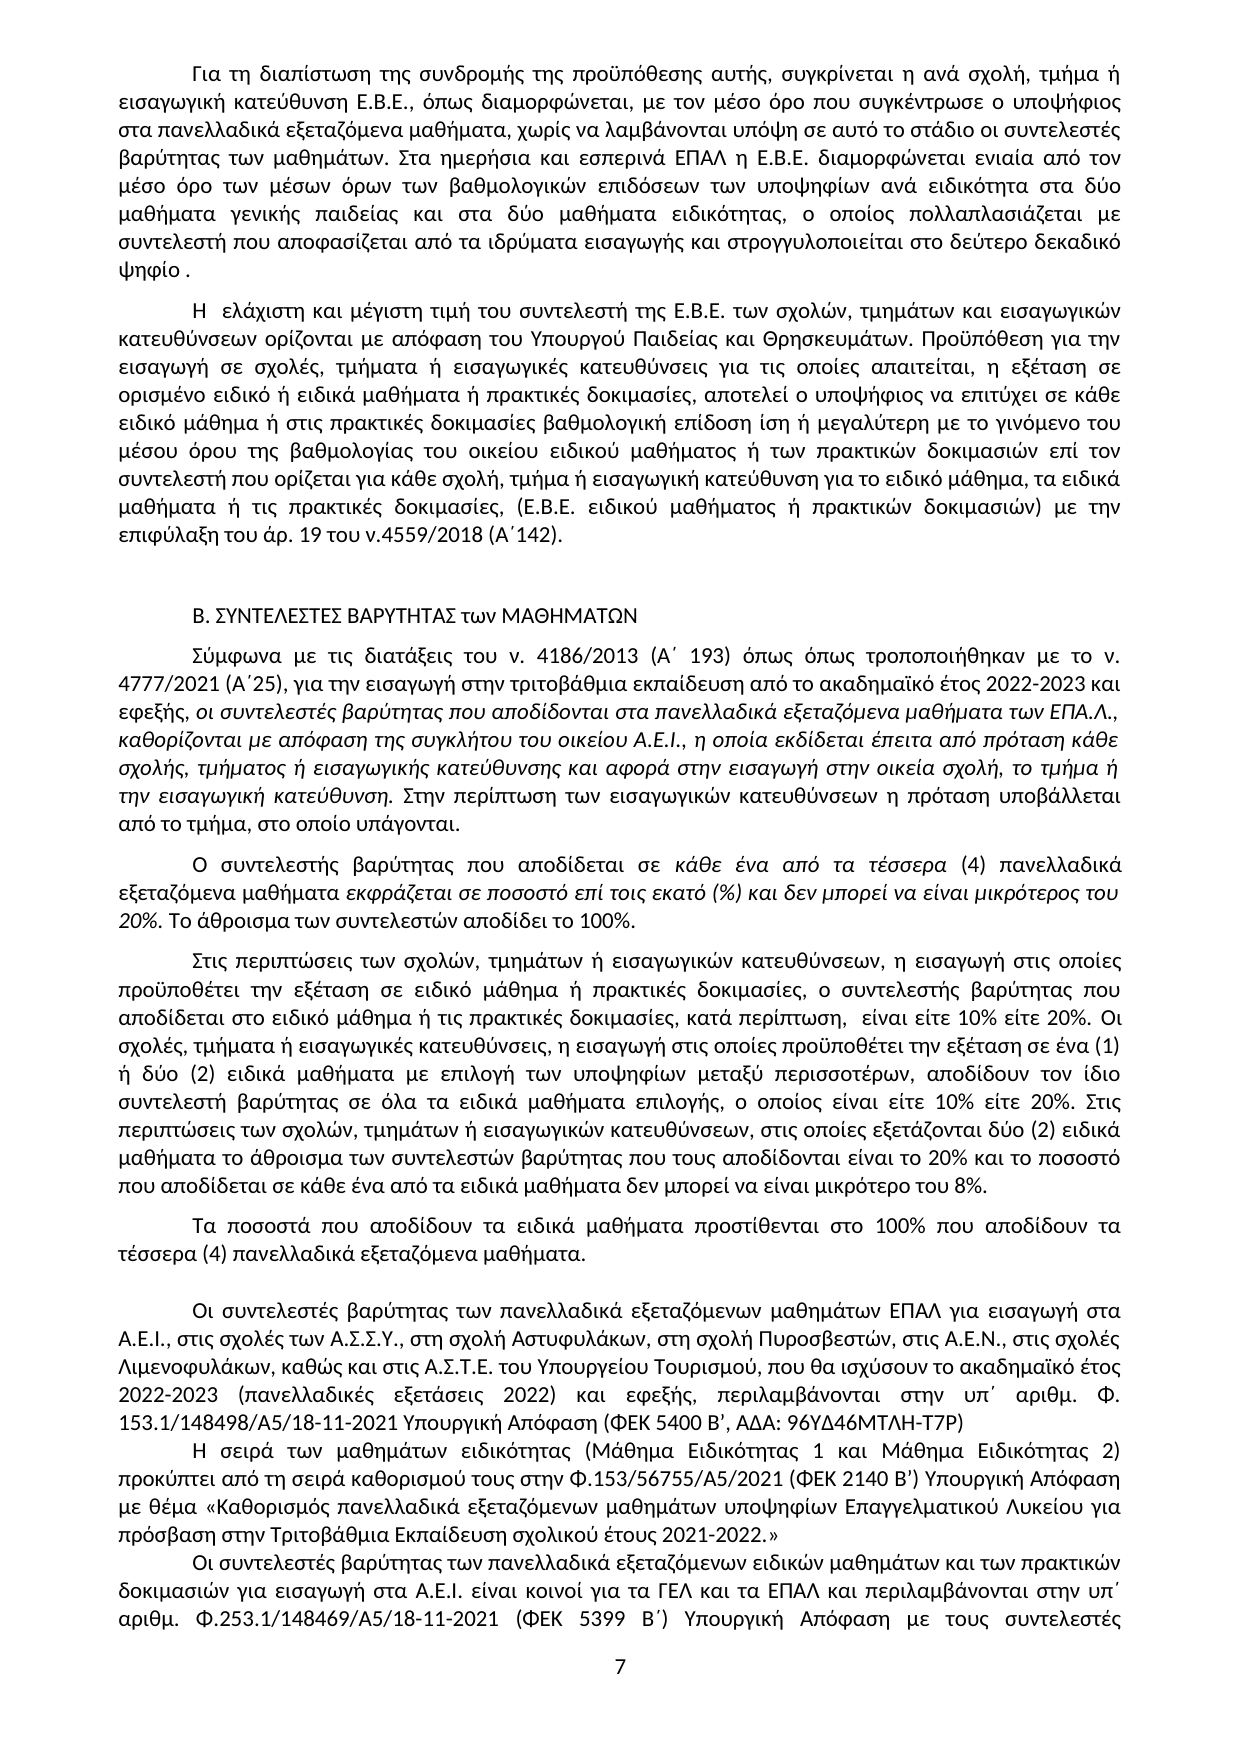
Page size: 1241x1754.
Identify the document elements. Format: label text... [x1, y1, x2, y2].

text Σύμφωνα με τις διατάξεις του ν. 4186/2013 (Α΄ 193) όπως όπως τροποποιήθηκαν με το ν. 4777/2021 (Α΄25), για την εισαγωγή στην τριτοβάθμια εκπαίδευση από το ακαδημαϊκό έτος 2022-2023 και εφεξής, οι συντελεστές βαρύτητας που αποδίδονται στα πανελλαδικά εξεταζόμενα μαθήματα των ΕΠΑ.Λ., καθορίζονται με απόφαση της συγκλήτου του οικείου Α.Ε.Ι., η οποία εκδίδεται έπειτα από πρόταση κάθε σχολής, τμήματος ή εισαγωγικής κατεύθυνσης και αφορά στην εισαγωγή στην οικεία σχολή, το τμήμα ή την εισαγωγική κατεύθυνση. Στην περίπτωση των εισαγωγικών κατευθύνσεων η πρόταση υποβάλλεται από το τμήμα, στο οποίο υπάγονται. [118, 641, 1122, 838]
text Για τη διαπίστωση της συνδρομής της προϋπόθεσης αυτής, συγκρίνεται η ανά σχολή, τμήμα ή εισαγωγική κατεύθυνση Ε.Β.Ε., όπως διαμορφώνεται, με τον μέσο όρο που συγκέντρωσε ο υποψήφιος στα πανελλαδικά εξεταζόμενα μαθήματα, χωρίς να λαμβάνονται υπόψη σε αυτό το στάδιο οι συντελεστές βαρύτητας των μαθημάτων. Στα ημερήσια και εσπερινά ΕΠΑΛ η Ε.Β.Ε. διαμορφώνεται ενιαία από τον μέσο όρο των μέσων όρων των βαθμολογικών επιδόσεων των υποψηφίων ανά ειδικότητα στα δύο μαθήματα γενικής παιδείας και στα δύο μαθήματα ειδικότητας, ο οποίος πολλαπλασιάζεται με συντελεστή που αποφασίζεται από τα ιδρύματα εισαγωγής και στρογγυλοποιείται στο δεύτερο δεκαδικό ψηφίο . [118, 59, 1122, 283]
text Στις περιπτώσεις των σχολών, τμημάτων ή εισαγωγικών κατευθύνσεων, η εισαγωγή στις οποίες προϋποθέτει την εξέταση σε ειδικό μάθημα ή πρακτικές δοκιμασίες, ο συντελεστής βαρύτητας που αποδίδεται στο ειδικό μάθημα ή τις πρακτικές δοκιμασίες, κατά περίπτωση, είναι είτε 10% είτε 20%. Οι σχολές, τμήματα ή εισαγωγικές κατευθύνσεις, η εισαγωγή στις οποίες προϋποθέτει την εξέταση σε ένα (1) ή δύο (2) ειδικά μαθήματα με επιλογή των υποψηφίων μεταξύ περισσοτέρων, αποδίδουν τον ίδιο συντελεστή βαρύτητας σε όλα τα ειδικά μαθήματα επιλογής, ο οποίος είναι είτε 10% είτε 20%. Στις περιπτώσεις των σχολών, τμημάτων ή εισαγωγικών κατευθύνσεων, στις οποίες εξετάζονται δύο (2) ειδικά μαθήματα το άθροισμα των συντελεστών βαρύτητας που τους αποδίδονται είναι το 20% και το ποσοστό που αποδίδεται σε κάθε ένα από τα ειδικά μαθήματα δεν μπορεί να είναι μικρότερο του 8%. [118, 947, 1122, 1199]
text Ο συντελεστής βαρύτητας που αποδίδεται σε κάθε ένα από τα τέσσερα (4) πανελλαδικά εξεταζόμενα μαθήματα εκφράζεται σε ποσοστό επί τοις εκατό (%) και δεν μπορεί να είναι μικρότερος του 20%. Το άθροισμα των συντελεστών αποδίδει το 100%. [118, 850, 1122, 934]
text Οι συντελεστές βαρύτητας των πανελλαδικά εξεταζόμενων μαθημάτων ΕΠΑΛ για εισαγωγή στα Α.Ε.Ι., στις σχολές των Α.Σ.Σ.Υ., στη σχολή Αστυφυλάκων, στη σχολή Πυροσβεστών, στις Α.Ε.Ν., στις σχολές Λιμενοφυλάκων, καθώς και στις Α.Σ.Τ.Ε. του Υπουργείου Τουρισμού, που θα ισχύσουν το ακαδημαϊκό έτος 2022-2023 (πανελλαδικές εξετάσεις 2022) και εφεξής, περιλαμβάνονται στην υπ΄ αριθμ. Φ. 153.1/148498/Α5/18-11-2021 Υπουργική Απόφαση (ΦΕΚ 5400 Β’, ΑΔΑ: 96ΥΔ46ΜΤΛΗ-Τ7Ρ) [118, 1296, 1122, 1436]
text Β. ΣΥΝΤΕΛΕΣΤΕΣ ΒΑΡΥΤΗΤΑΣ των ΜΑΘΗΜΑΤΩΝ [118, 601, 1122, 629]
text Η ελάχιστη και μέγιστη τιμή του συντελεστή της Ε.Β.Ε. των σχολών, τμημάτων και εισαγωγικών κατευθύνσεων ορίζονται με απόφαση του Υπουργού Παιδείας και Θρησκευμάτων. Προϋπόθεση για την εισαγωγή σε σχολές, τμήματα ή εισαγωγικές κατευθύνσεις για τις οποίες απαιτείται, η εξέταση σε ορισμένο ειδικό ή ειδικά μαθήματα ή πρακτικές δοκιμασίες, αποτελεί ο υποψήφιος να επιτύχει σε κάθε ειδικό μάθημα ή στις πρακτικές δοκιμασίες βαθμολογική επίδοση ίση ή μεγαλύτερη με το γινόμενο του μέσου όρου της βαθμολογίας του οικείου ειδικού μαθήματος ή των πρακτικών δοκιμασιών επί τον συντελεστή που ορίζεται για κάθε σχολή, τμήμα ή εισαγωγική κατεύθυνση για το ειδικό μάθημα, τα ειδικά μαθήματα ή τις πρακτικές δοκιμασίες, (Ε.Β.Ε. ειδικού μαθήματος ή πρακτικών δοκιμασιών) με την επιφύλαξη του άρ. 19 του ν.4559/2018 (Α΄142). [118, 296, 1122, 548]
text Η σειρά των μαθημάτων ειδικότητας (Μάθημα Ειδικότητας 1 και Μάθημα Ειδικότητας 2) προκύπτει από τη σειρά καθορισμού τους στην Φ.153/56755/Α5/2021 (ΦΕΚ 2140 Β’) Υπουργική Απόφαση με θέμα «Καθορισμός πανελλαδικά εξεταζόμενων μαθημάτων υποψηφίων Επαγγελματικού Λυκείου για πρόσβαση στην Τριτοβάθμια Εκπαίδευση σχολικού έτους 2021-2022.» [118, 1436, 1122, 1548]
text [118, 1548, 1122, 1632]
text Τα ποσοστά που αποδίδουν τα ειδικά μαθήματα προστίθενται στο 100% που αποδίδουν τα τέσσερα (4) πανελλαδικά εξεταζόμενα μαθήματα. [118, 1211, 1122, 1267]
